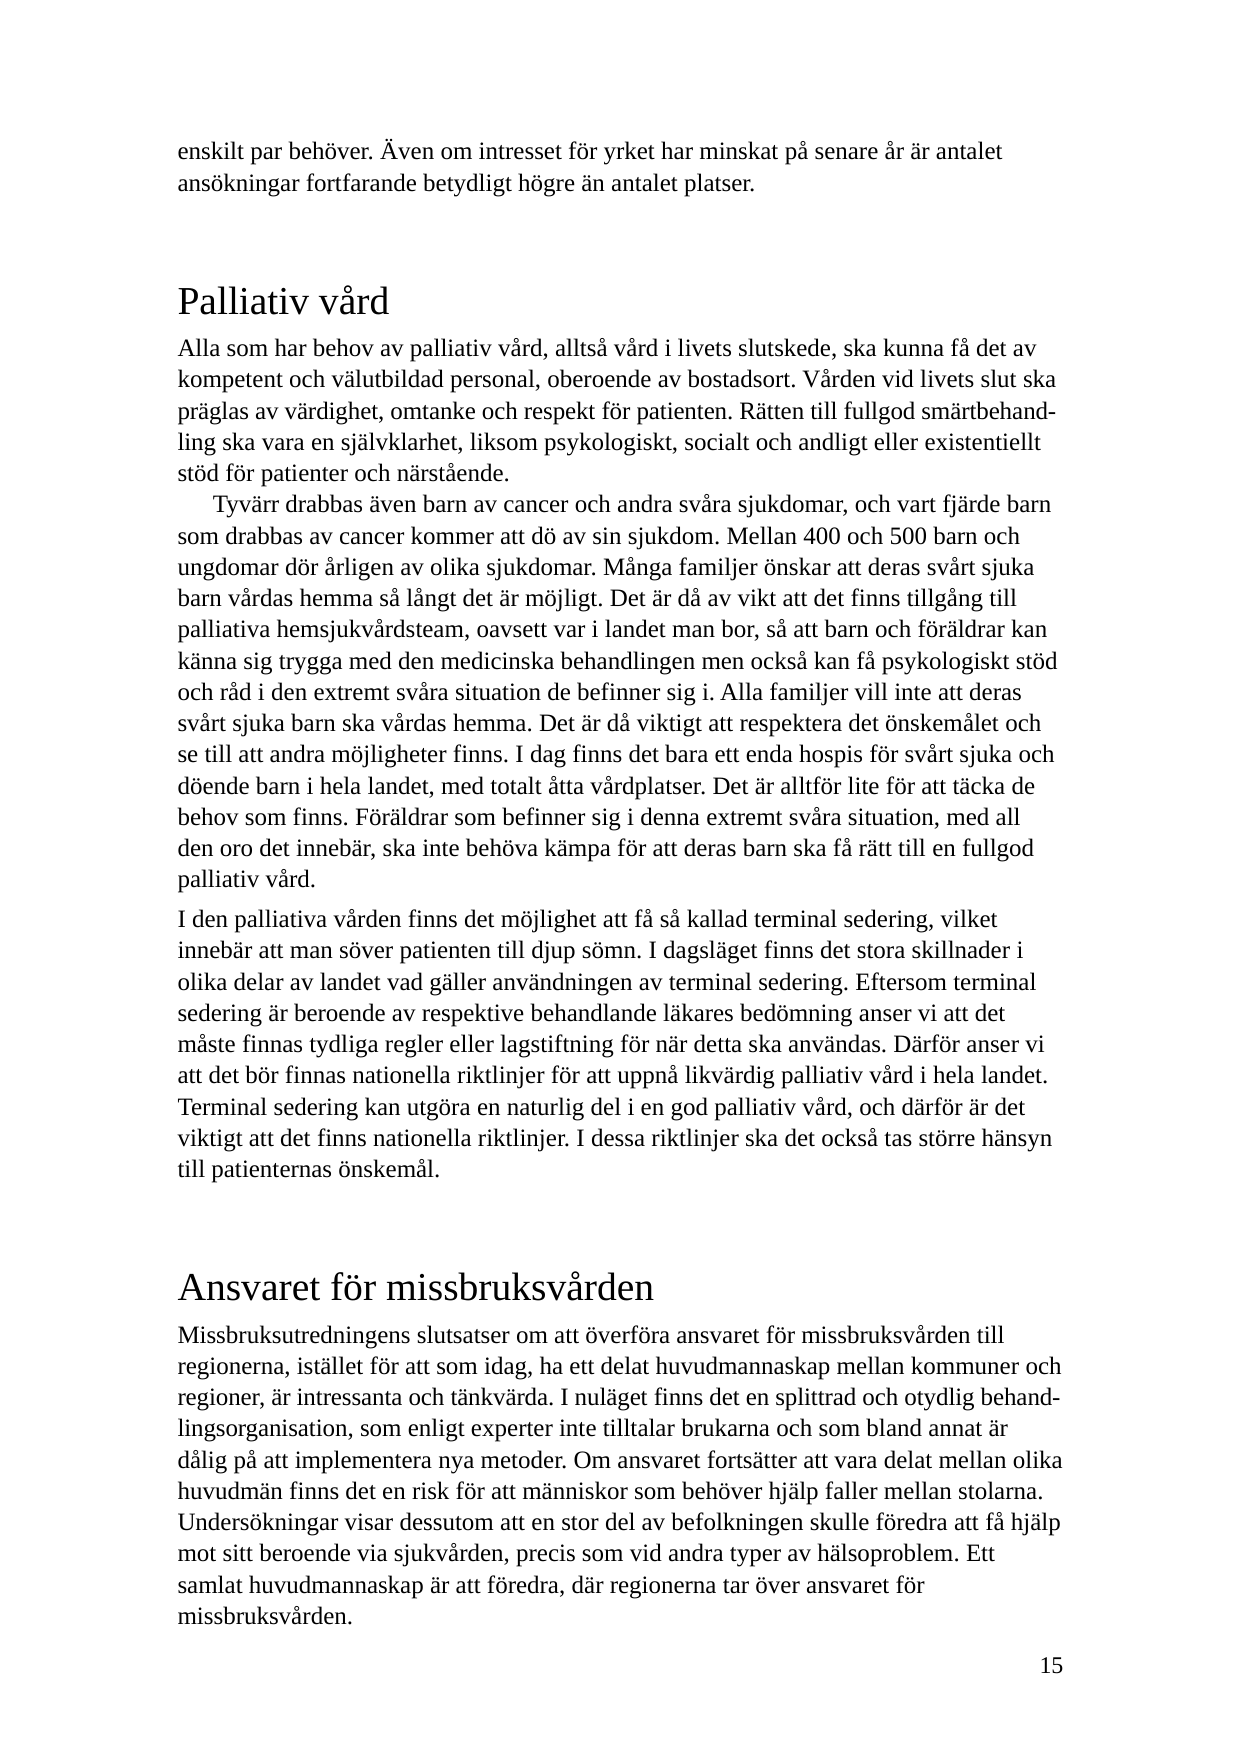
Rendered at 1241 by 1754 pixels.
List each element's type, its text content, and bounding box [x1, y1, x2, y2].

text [177, 134, 1063, 196]
subtitle Palliativ vård [177, 282, 1063, 322]
text Alla som har behov av palliativ vård, alltså vård i livets slutskede, ska kunna få det av kompetent och välutbildad personal, oberoende av bostadsort. Vården vid livets slut ska präglas av värdighet, omtanke och respekt för patienten. Rätten till fullgod smärtbehandling ska vara en självklarhet, liksom psykologiskt, socialt och andligt eller existentiellt stöd för patienter och närstående. [177, 331, 1063, 487]
text I den palliativa vården finns det möjlighet att få så kallad terminal sedering, vilket innebär att man söver patienten till djup sömn. I dagsläget finns det stora skillnader i olika delar av landet vad gäller användningen av terminal sedering. Eftersom terminal sedering är beroende av respektive behandlande läkares bedömning anser vi att det måste finnas tydliga regler eller lagstiftning för när detta ska användas. Därför anser vi att det bör finnas nationella riktlinjer för att uppnå likvärdig palliativ vård i hela landet. Terminal sedering kan utgöra en naturlig del i en god palliativ vård, och därför är det viktigt att det finns nationella riktlinjer. I dessa riktlinjer ska det också tas större hänsyn till patienternas önskemål. [177, 902, 1063, 1183]
subtitle Ansvaret för missbruksvården [177, 1268, 1063, 1309]
text Missbruksutredningens slutsatser om att överföra ansvaret för missbruksvården till regionerna, istället för att som idag, ha ett delat huvudmannaskap mellan kommuner och regioner, är intressanta och tänkvärda. I nuläget finns det en splittrad och otydlig behandlingsorganisation, som enligt experter inte tilltalar brukarna och som bland annat är dålig på att implementera nya metoder. Om ansvaret fortsätter att vara delat mellan olika huvudmän finns det en risk för att människor som behöver hjälp faller mellan stolarna. Undersökningar visar dessutom att en stor del av befolkningen skulle föredra att få hjälp mot sitt beroende via sjukvården, precis som vid andra typer av hälsoproblem. Ett samlat huvudmannaskap är att föredra, där regionerna tar över ansvaret för missbruksvården. [177, 1317, 1063, 1630]
text Tyvärr drabbas även barn av cancer och andra svåra sjukdomar, och vart fjärde barn som drabbas av cancer kommer att dö av sin sjukdom. Mellan 400 och 500 barn och ungdomar dör årligen av olika sjukdomar. Många familjer önskar att deras svårt sjuka barn vårdas hemma så långt det är möjligt. Det är då av vikt att det finns tillgång till palliativa hemsjukvårdsteam, oavsett var i landet man bor, så att barn och föräldrar kan känna sig trygga med den medicinska behandlingen men också kan få psykologiskt stöd och råd i den extremt svåra situation de befinner sig i. Alla familjer vill inte att deras svårt sjuka barn ska vårdas hemma. Det är då viktigt att respektera det önskemålet och se till att andra möjligheter finns. I dag finns det bara ett enda hospis för svårt sjuka och döende barn i hela landet, med totalt åtta vårdplatser. Det är alltför lite för att täcka de behov som finns. Föräldrar som befinner sig i denna extremt svåra situation, med all den oro det innebär, ska inte behöva kämpa för att deras barn ska få rätt till en fullgod palliativ vård. [177, 487, 1063, 893]
